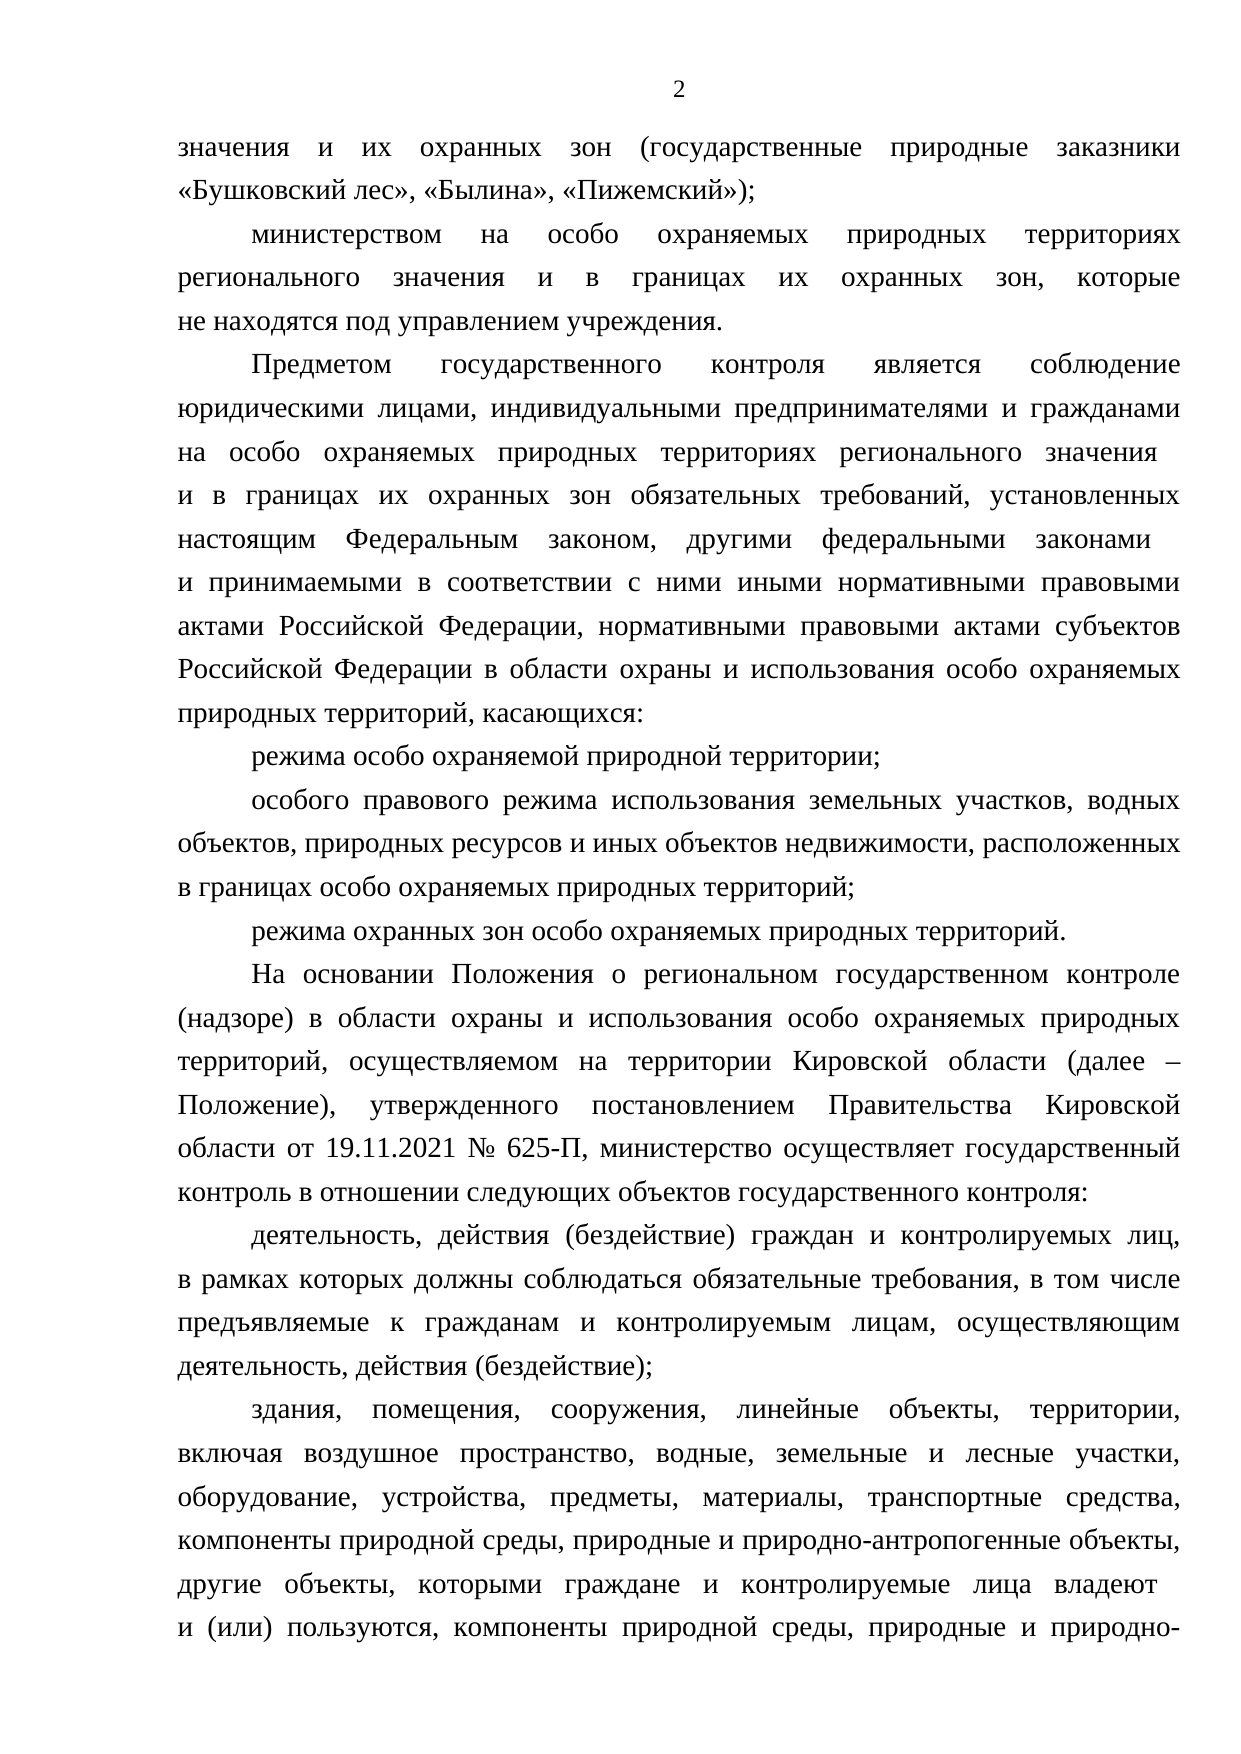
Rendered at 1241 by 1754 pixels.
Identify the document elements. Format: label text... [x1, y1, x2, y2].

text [177, 1392, 1181, 1643]
text режима особо охраняемой природной территории; [177, 738, 1181, 772]
text режима охранных зон особо охраняемых природных территорий. [177, 913, 1181, 946]
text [177, 129, 1181, 206]
text деятельность, действия (бездействие) граждан и контролируемых лиц, в рамках которых должны соблюдаться обязательные требования, в том числе предъявляемые к гражданам и контролируемым лицам, осуществляющим деятельность, действия (бездействие); [177, 1217, 1181, 1382]
text Предметом государственного контроля является соблюдение юридическими лицами, индивидуальными предпринимателями и гражданами на особо охраняемых природных территориях регионального значения и в границах их охранных зон обязательных требований, установленных настоящим Федеральным законом, другими федеральными законами и принимаемыми в соответствии с ними иными нормативными правовыми актами Российской Федерации, нормативными правовыми актами субъектов Российской Федерации в области охраны и использования особо охраняемых природных территорий, касающихся: [177, 347, 1181, 728]
text министерством на особо охраняемых природных территориях регионального значения и в границах их охранных зон, которые не находятся под управлением учреждения. [177, 216, 1181, 337]
text особого правового режима использования земельных участков, водных объектов, природных ресурсов и иных объектов недвижимости, расположенных в границах особо охраняемых природных территорий; [177, 782, 1181, 903]
text На основании Положения о региональном государственном контроле (надзоре) в области охраны и использования особо охраняемых природных территорий, осуществляемом на территории Кировской области (далее – Положение), утвержденного постановлением Правительства Кировской области от 19.11.2021 № 625-П, министерство осуществляет государственный контроль в отношении следующих объектов государственного контроля: [177, 956, 1181, 1207]
